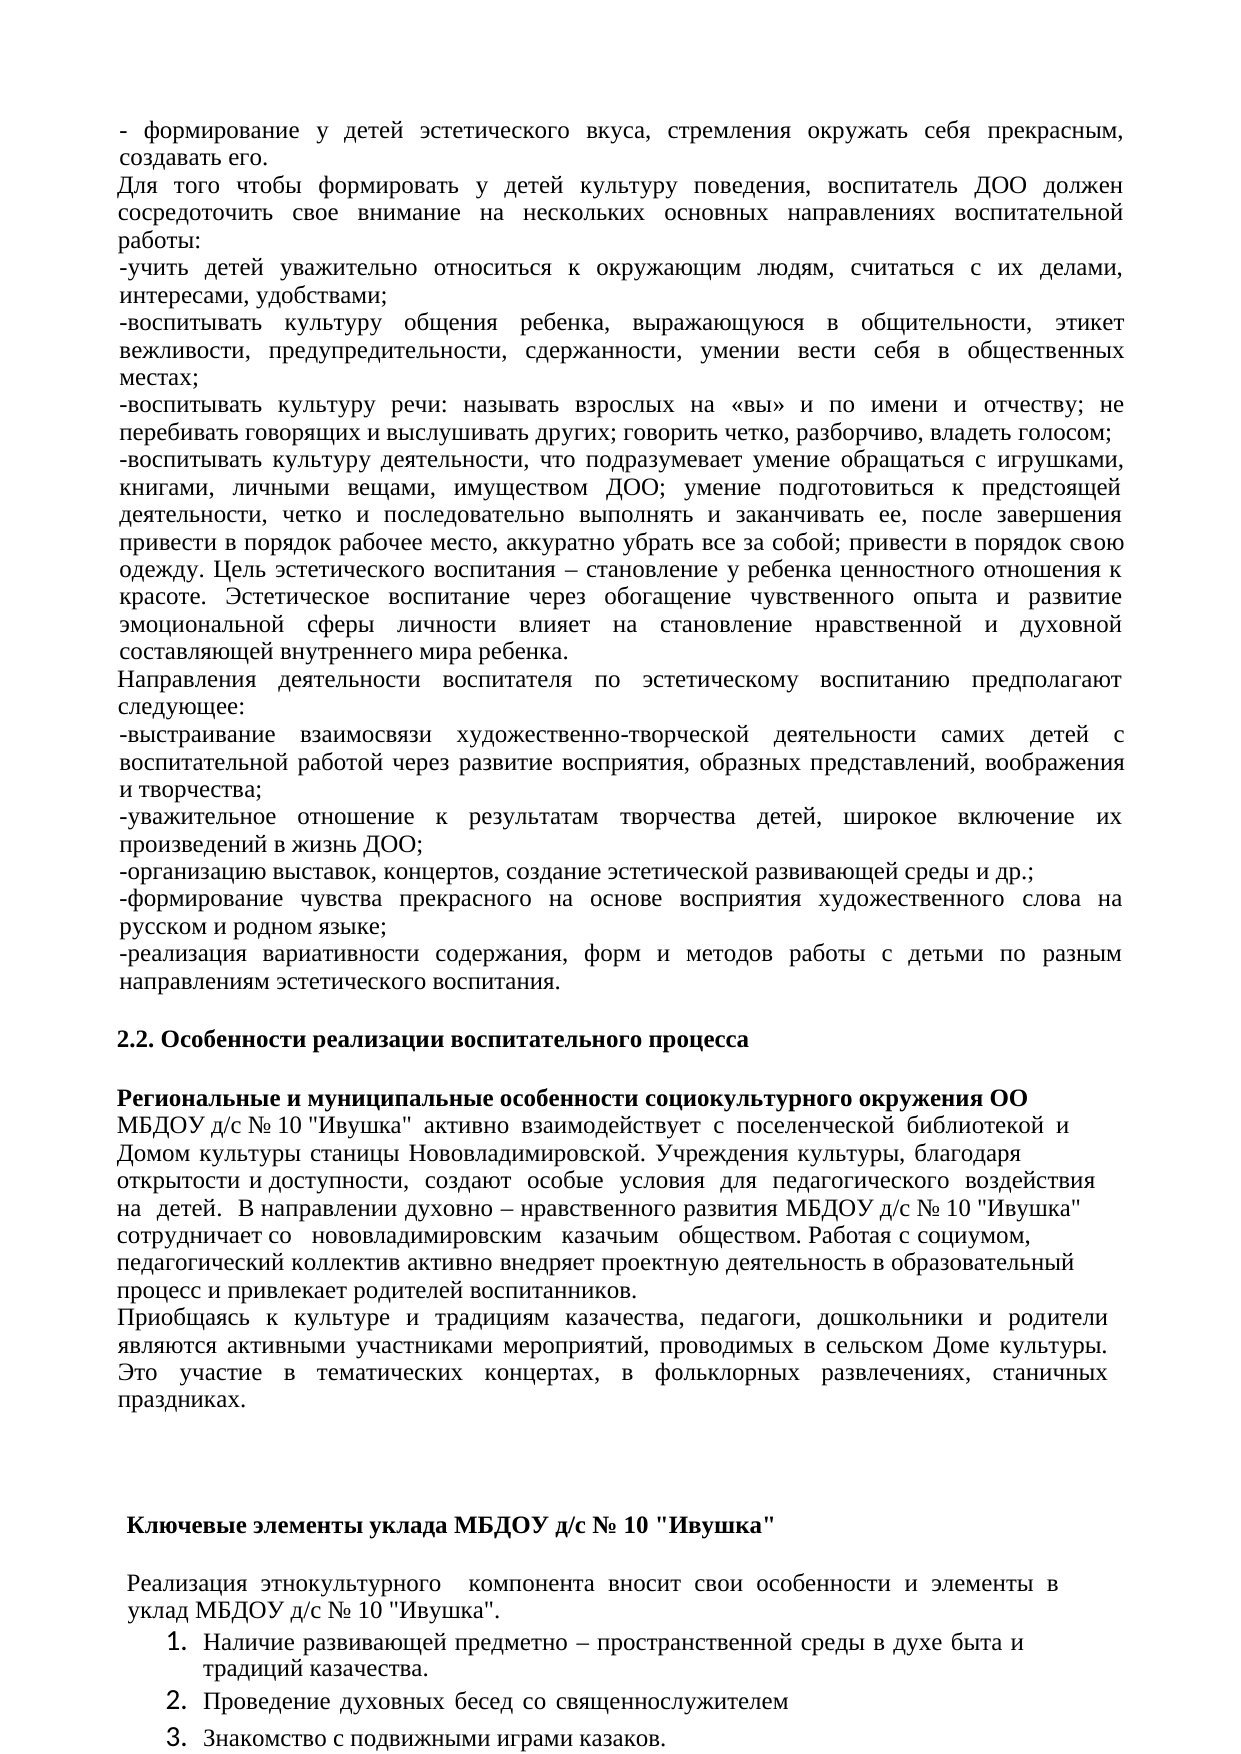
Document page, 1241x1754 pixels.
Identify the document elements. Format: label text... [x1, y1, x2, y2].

text - формирование у детей эстетического вкуса, стремления окружать себя прекрасным, создавать его. [119, 116, 1129, 171]
text Региональные и муниципальные особенности социокультурного окружения ОО МБДОУ д/с № 10 "Ивушка" активно взаимодействует с поселенческой библиотекой и Домом культуры станицы Нововладимировской. Учреждения культуры, благодаря открытости и доступности, создают особые условия для педагогического воздействия на детей. В направлении духовно – нравственного развития МБДОУ д/с № 10 "Ивушка" сотрудничает со нововладимировским казачьим обществом. Работая с социумом, педагогический коллектив активно внедряет проектную деятельность в образовательный процесс и привлекает родителей воспитанников. [117, 1084, 1112, 1304]
text Реализация этнокультурного компонента вносит свои особенности и элементы в уклад МБДОУ д/с № 10 "Ивушка". [126, 1569, 1128, 1624]
text Направления деятельности воспитателя по эстетическому воспитанию предполагают следующее: [117, 665, 1128, 720]
text -реализация вариативности содержания, форм и методов работы с детьми по разным направлениям эстетического воспитания. [119, 940, 1128, 994]
text 2. Проведение духовных бесед со священнослужителем [165, 1684, 1129, 1716]
text -уважительное отношение к результатам творчества детей, широкое включение их произведений в жизнь ДОО; [119, 803, 1128, 857]
text Приобщаясь к культуре и традициям казачества, педагоги, дошкольники и родители являются активными участниками мероприятий, проводимых в сельском Доме культуры. Это участие в тематических концертах, в фольклорных развлечениях, станичных праздниках. [117, 1304, 1108, 1413]
text -воспитывать культуру общения ребенка, выражающуюся в общительности, этикет вежливости, предупредительности, сдержанности, умении вести себя в общественных местах; [119, 309, 1124, 391]
text -учить детей уважительно относиться к окружающим людям, считаться с их делами, интересами, удобствами; [119, 254, 1128, 308]
text -формирование чувства прекрасного на основе восприятия художественного слова на русском и родном языке; [119, 885, 1128, 940]
text 1. Наличие развивающей предметно – пространственной среды в духе быта и традиций казачества. [165, 1624, 1128, 1682]
text Для того чтобы формировать у детей культуру поведения, воспитатель ДОО должен сосредоточить свое внимание на нескольких основных направлениях воспитательной работы: [117, 171, 1123, 253]
text -организацию выставок, концертов, создание эстетической развивающей среды и др.; [119, 858, 1154, 885]
text -выстраивание взаимосвязи художественно-творческой деятельности самих детей с воспитательной работой через развитие восприятия, образных представлений, воображения и творчества; [119, 721, 1124, 803]
text Ключевые элементы уклада МБДОУ д/с № 10 "Ивушка" [126, 1510, 1154, 1539]
text -воспитывать культуру речи: называть взрослых на «вы» и по имени и отчеству; не перебивать говорящих и выслушивать других; говорить четко, разборчиво, владеть голосом; -воспитывать культуру деятельности, что подразумевает умение обращаться с игрушками, книгами, личными вещами, имуществом ДОО; умение подготовиться к предстоящей деятельности, четко и последовательно выполнять и заканчивать ее, после завершения привести в порядок рабочее место, аккуратно убрать все за собой; привести в порядок свою одежду. Цель эстетического воспитания – становление у ребенка ценностного отношения к красоте. Эстетическое воспитание через обогащение чувственного опыта и развитие эмоциональной сферы личности влияет на становление нравственной и духовной составляющей внутреннего мира ребенка. [119, 391, 1129, 665]
text 3. Знакомство с подвижными играми казаков. [165, 1718, 676, 1753]
text 2.2. Особенности реализации воспитательного процесса [117, 1024, 1154, 1053]
